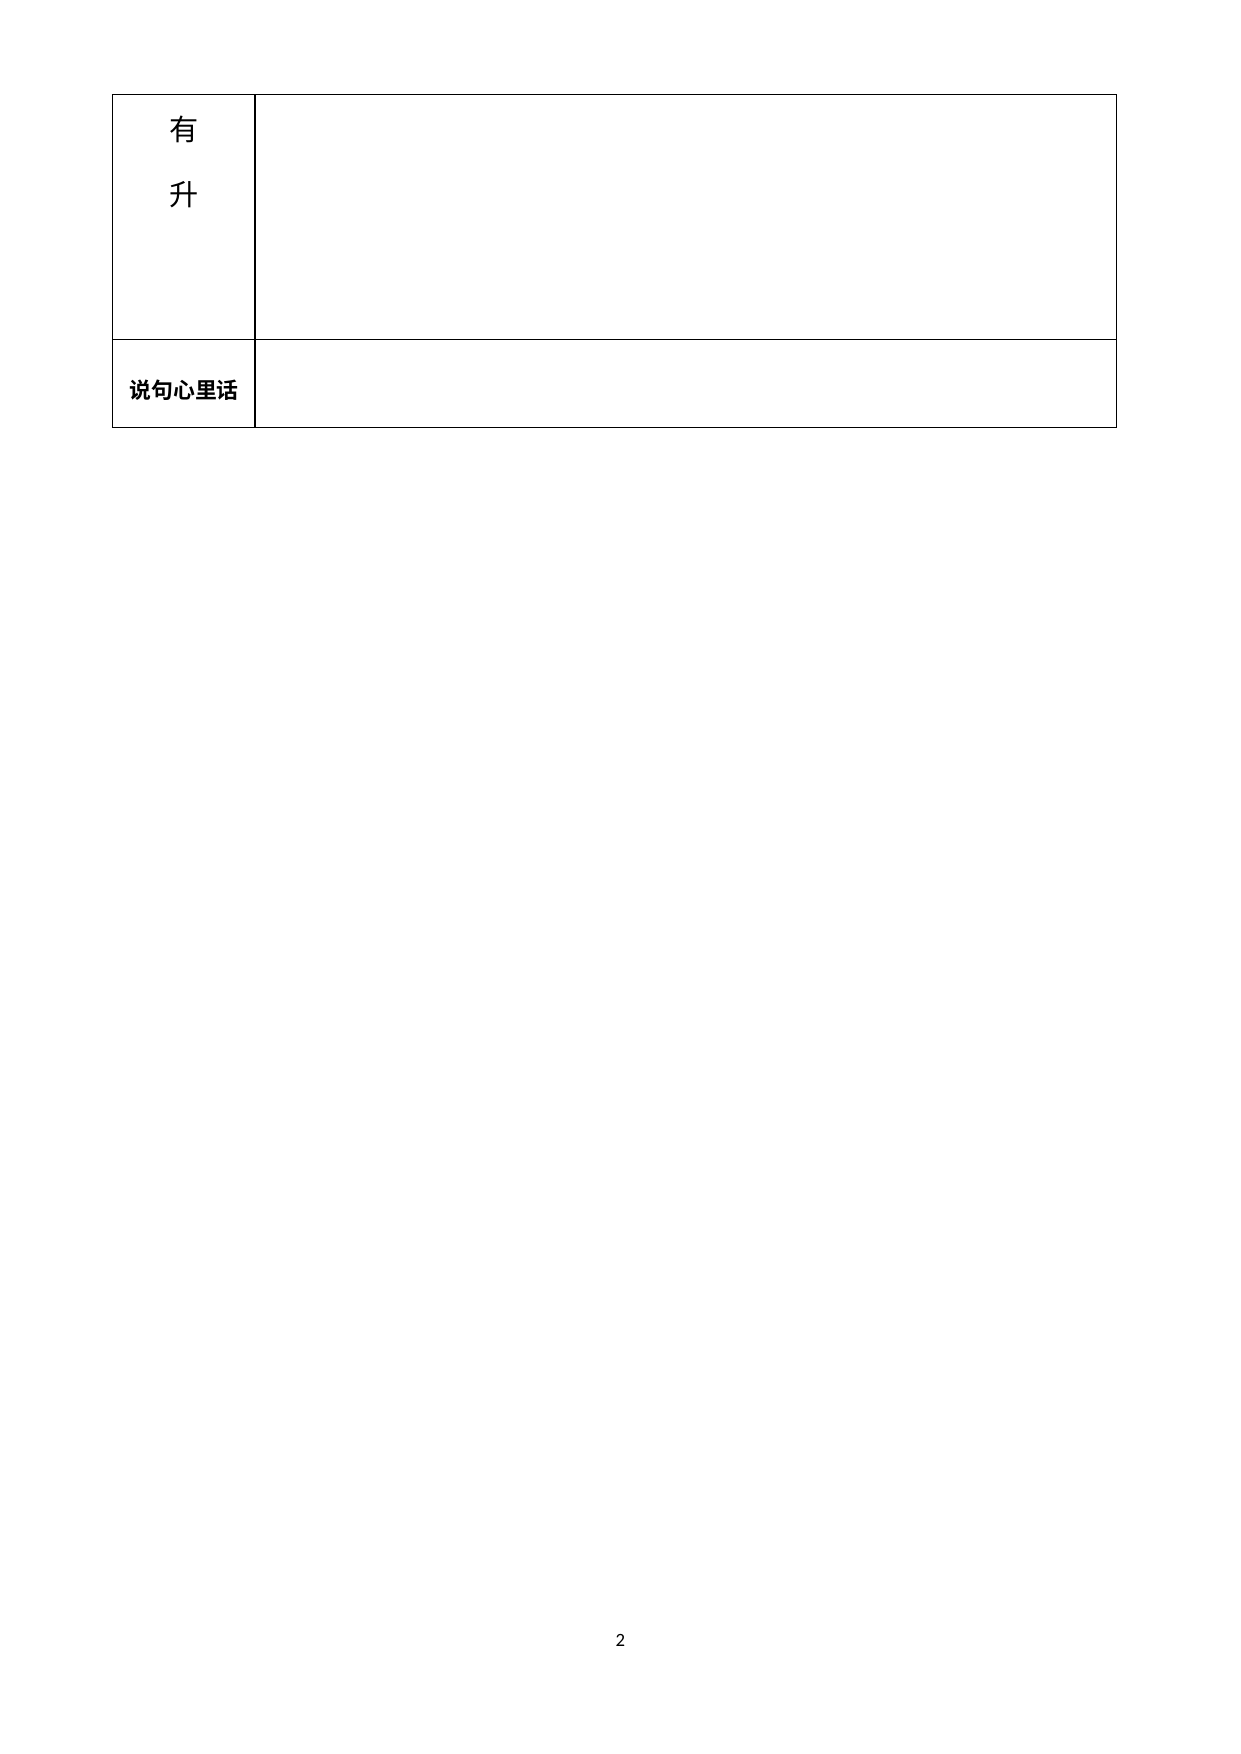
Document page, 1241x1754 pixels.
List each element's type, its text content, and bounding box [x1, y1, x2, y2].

table_cell 说句心里话 [113, 340, 254, 427]
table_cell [256, 95, 1116, 339]
table_cell 稳 中 有 升 [113, 95, 254, 339]
table_cell [256, 340, 1116, 427]
